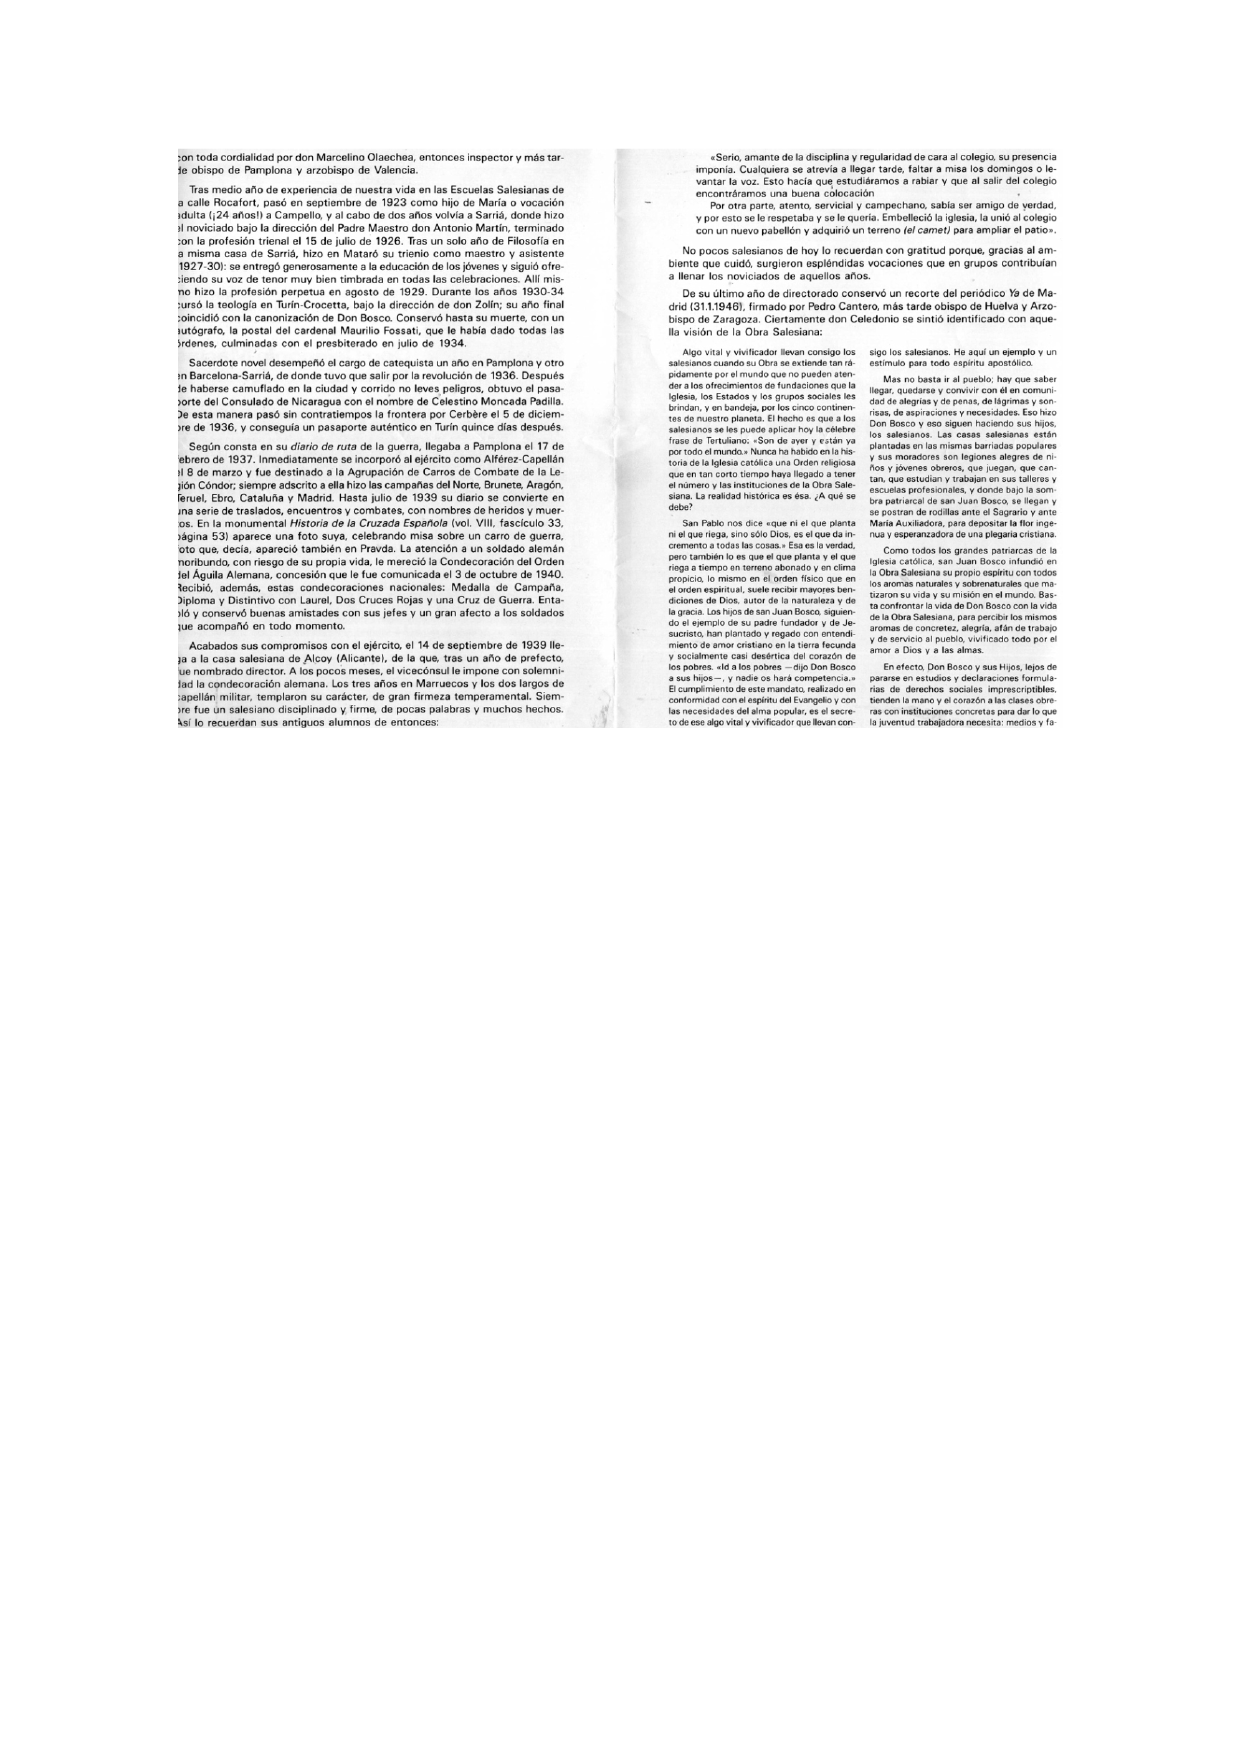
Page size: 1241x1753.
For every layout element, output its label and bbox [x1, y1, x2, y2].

picture [179, 149, 1063, 728]
